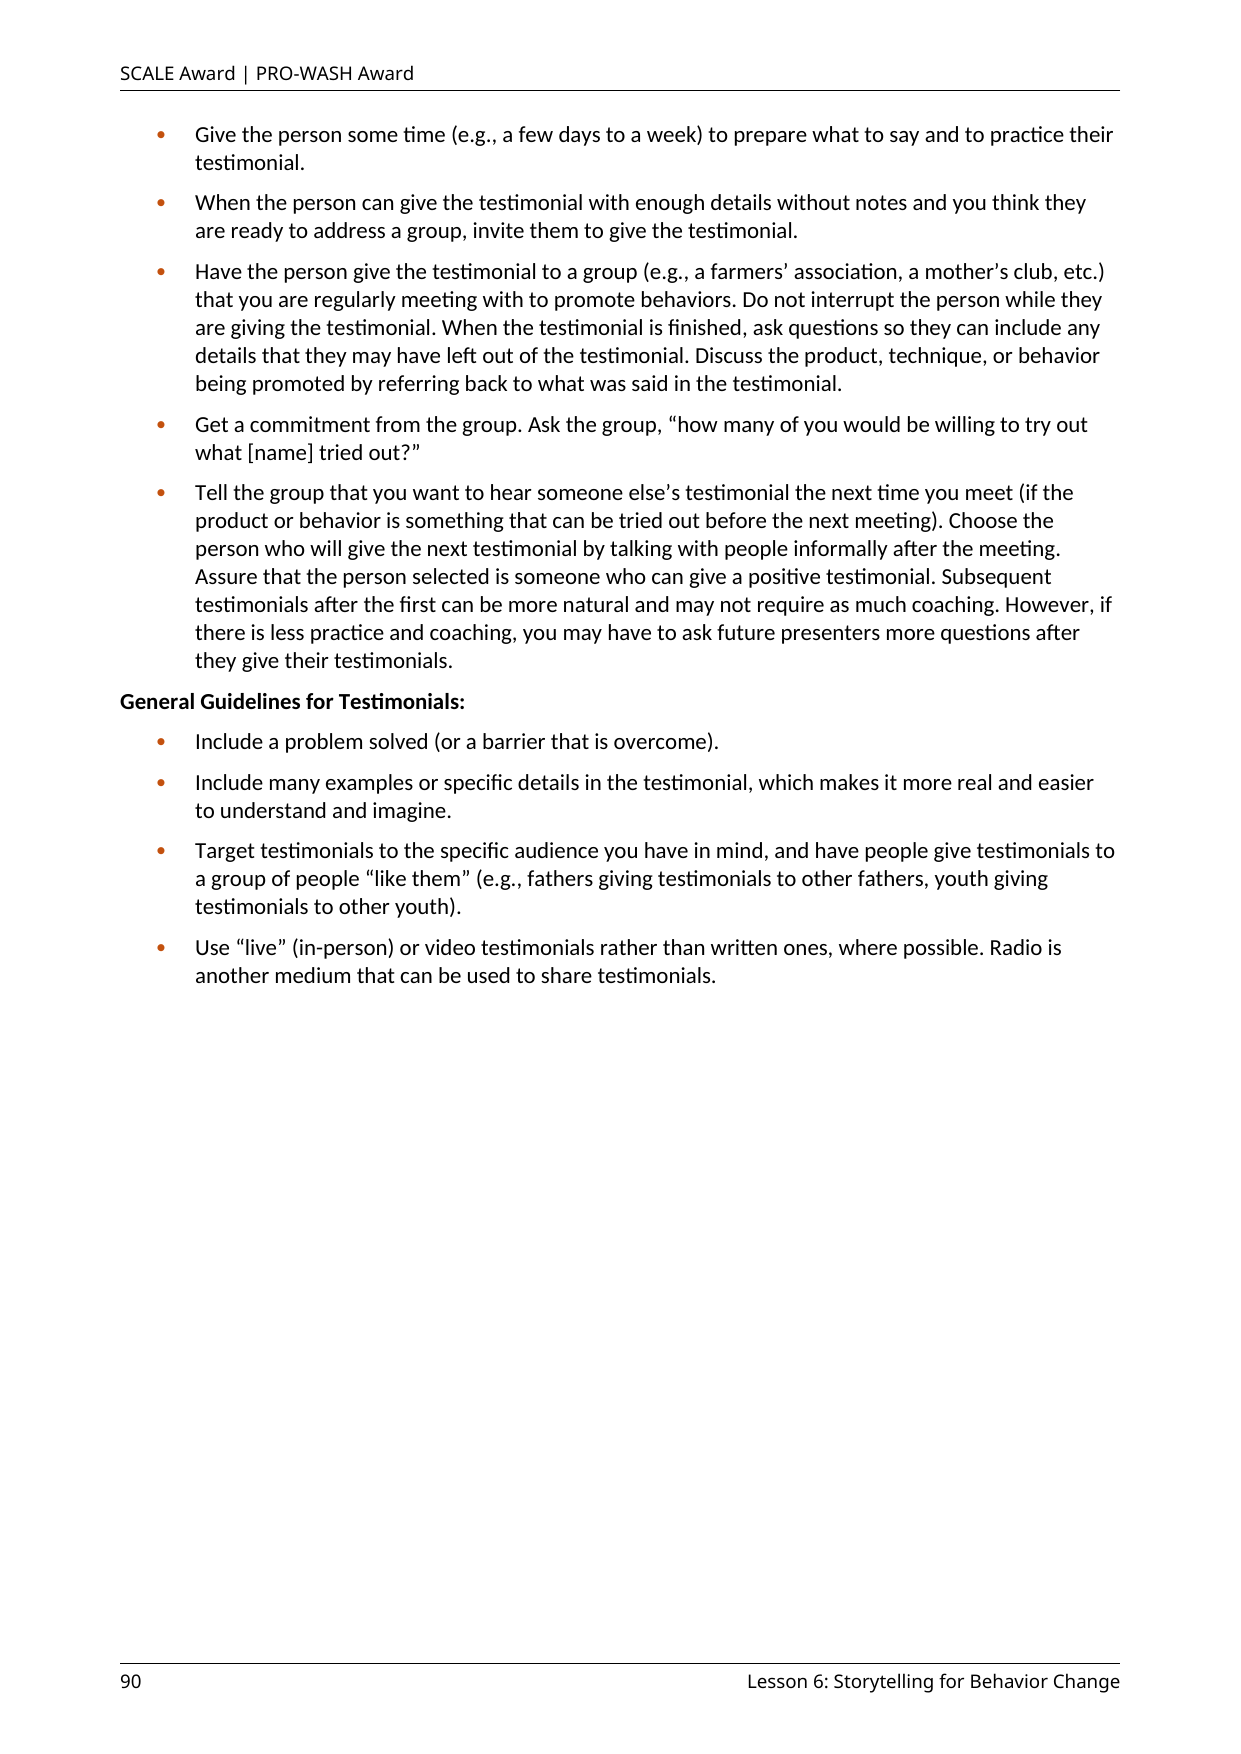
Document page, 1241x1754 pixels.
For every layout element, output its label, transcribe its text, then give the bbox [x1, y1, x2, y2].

text Give the person some time (e.g., a few days to a week) to prepare what to say and to practice their testimonial. [157, 120, 1120, 176]
text Use “live” (in-person) or video testimonials rather than written ones, where possible. Radio is another medium that can be used to share testimonials. [157, 933, 1120, 989]
text General Guidelines for Testimonials: [120, 687, 1120, 715]
text Tell the group that you want to hear someone else’s testimonial the next time you meet (if the product or behavior is something that can be tried out before the next meeting). Choose the person who will give the next testimonial by talking with people informally after the meeting. Assure that the person selected is someone who can give a positive testimonial. Subsequent testimonials after the first can be more natural and may not require as much coaching. However, if there is less practice and coaching, you may have to ask future presenters more questions after they give their testimonials. [157, 478, 1120, 674]
text Have the person give the testimonial to a group (e.g., a farmers’ association, a mother’s club, etc.) that you are regularly meeting with to promote behaviors. Do not interrupt the person while they are giving the testimonial. When the testimonial is finished, ask questions so they can include any details that they may have left out of the testimonial. Discuss the product, technique, or behavior being promoted by referring back to what was said in the testimonial. [157, 257, 1120, 397]
text Get a commitment from the group. Ask the group, “how many of you would be willing to try out what [name] tried out?” [157, 410, 1120, 466]
text Target testimonials to the specific audience you have in mind, and have people give testimonials to a group of people “like them” (e.g., fathers giving testimonials to other fathers, youth giving testimonials to other youth). [157, 836, 1120, 921]
text Include many examples or specific details in the testimonial, which makes it more real and easier to understand and imagine. [157, 768, 1120, 824]
text Include a problem solved (or a barrier that is overcome). [157, 727, 1120, 755]
text When the person can give the testimonial with enough details without notes and you think they are ready to address a group, invite them to give the testimonial. [157, 188, 1120, 244]
